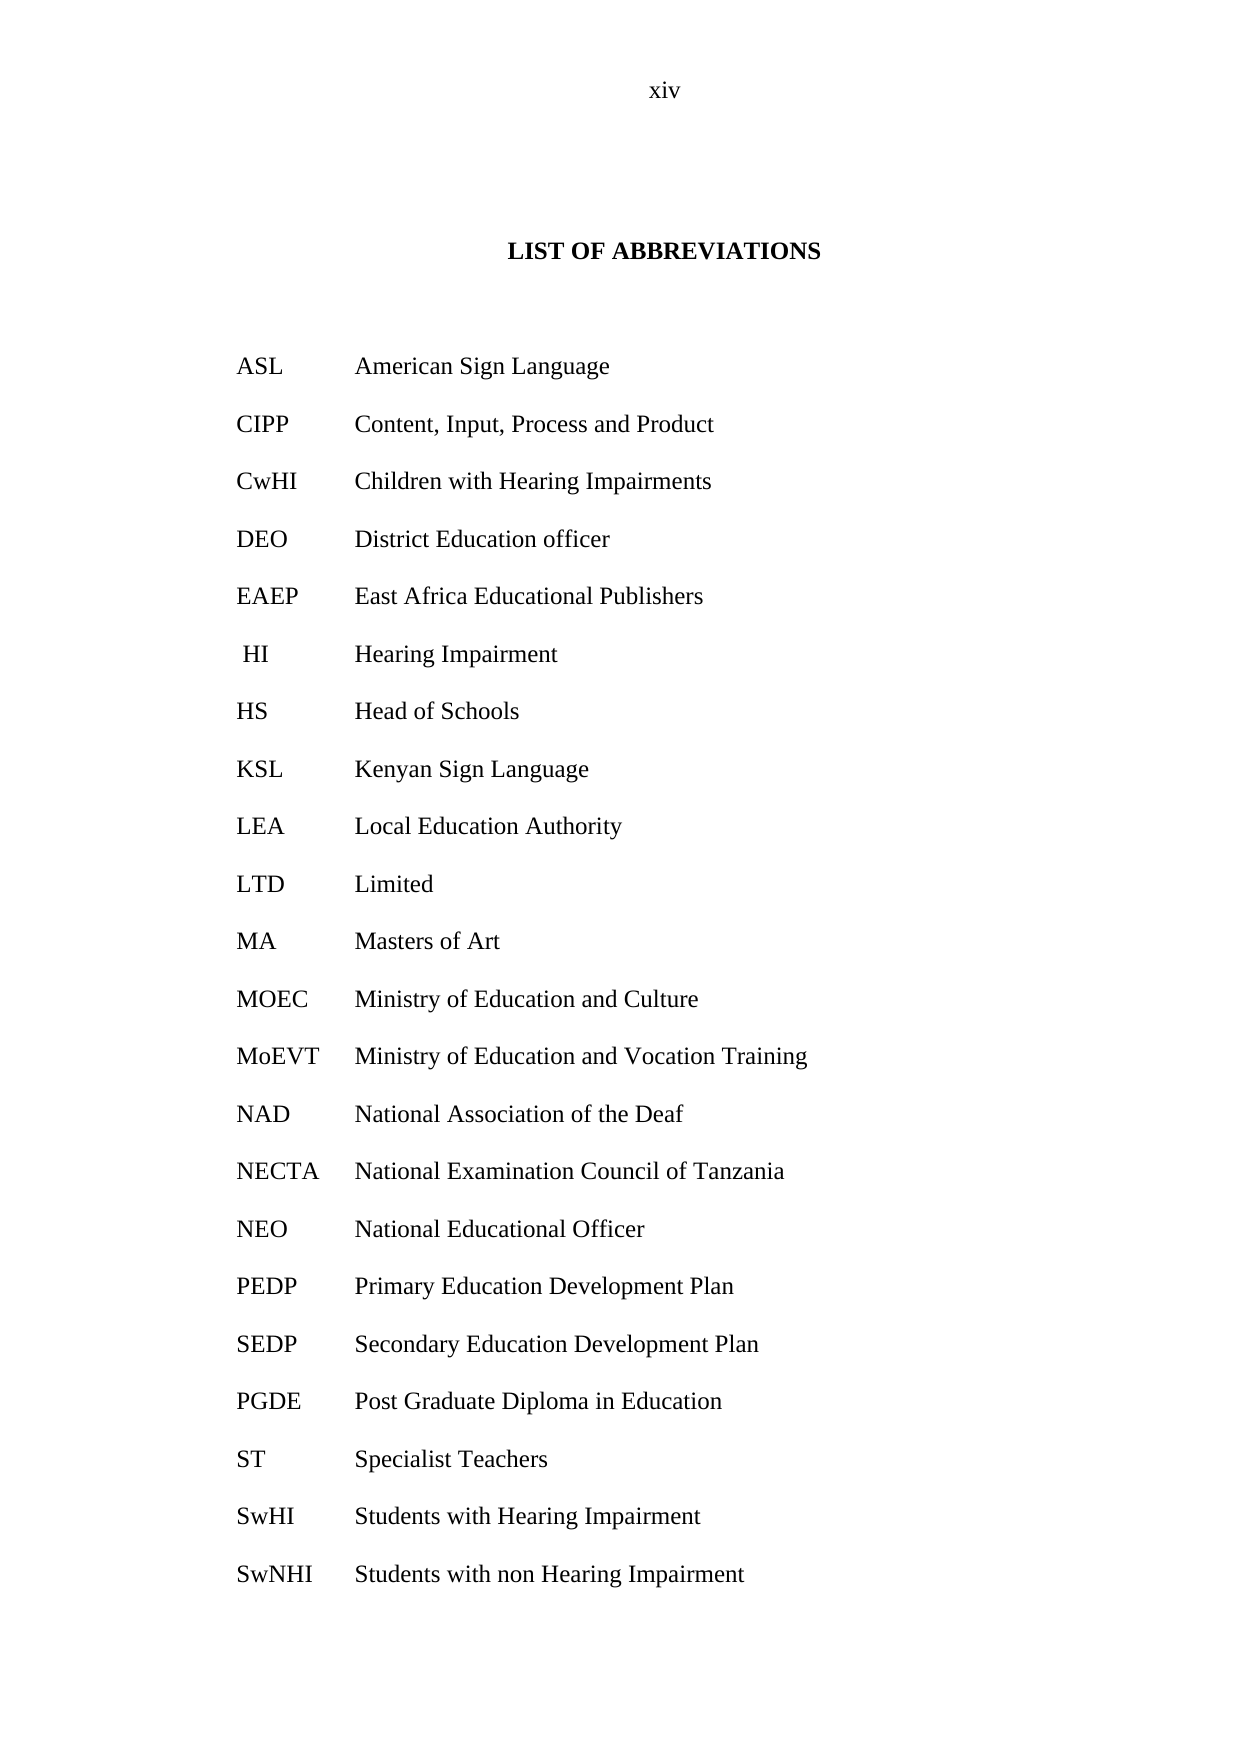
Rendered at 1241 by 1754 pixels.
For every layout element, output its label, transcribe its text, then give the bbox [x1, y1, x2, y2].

text NECTA National Examination Council of Tanzania [236, 1156, 1092, 1185]
text ST Specialist Teachers [236, 1444, 1092, 1472]
text CIPP Content, Input, Process and Product [236, 409, 1092, 437]
text NEO National Educational Officer [236, 1214, 1092, 1242]
text SwNHI Students with non Hearing Impairment [236, 1559, 1092, 1587]
text NAD National Association of the Deaf [236, 1099, 1092, 1127]
text KSL Kenyan Sign Language [236, 754, 1092, 782]
text LTD Limited [236, 869, 1092, 897]
text MoEVT Ministry of Education and Vocation Training [236, 1041, 1092, 1070]
text EAEP East Africa Educational Publishers [236, 581, 1092, 610]
subtitle LIST OF ABBREVIATIONS [236, 236, 1092, 265]
text HS Head of Schools [236, 696, 1092, 725]
text PEDP Primary Education Development Plan [236, 1271, 1092, 1300]
text MOEC Ministry of Education and Culture [236, 984, 1092, 1012]
text SwHI Students with Hearing Impairment [236, 1501, 1092, 1530]
text DEO District Education officer [236, 524, 1092, 552]
text MA Masters of Art [236, 926, 1092, 955]
text LEA Local Education Authority [236, 811, 1092, 840]
text CwHI Children with Hearing Impairments [236, 466, 1092, 495]
text PGDE Post Graduate Diploma in Education [236, 1386, 1092, 1415]
text ASL American Sign Language [236, 351, 1092, 380]
text SEDP Secondary Education Development Plan [236, 1329, 1092, 1357]
text HI Hearing Impairment [236, 639, 1092, 667]
